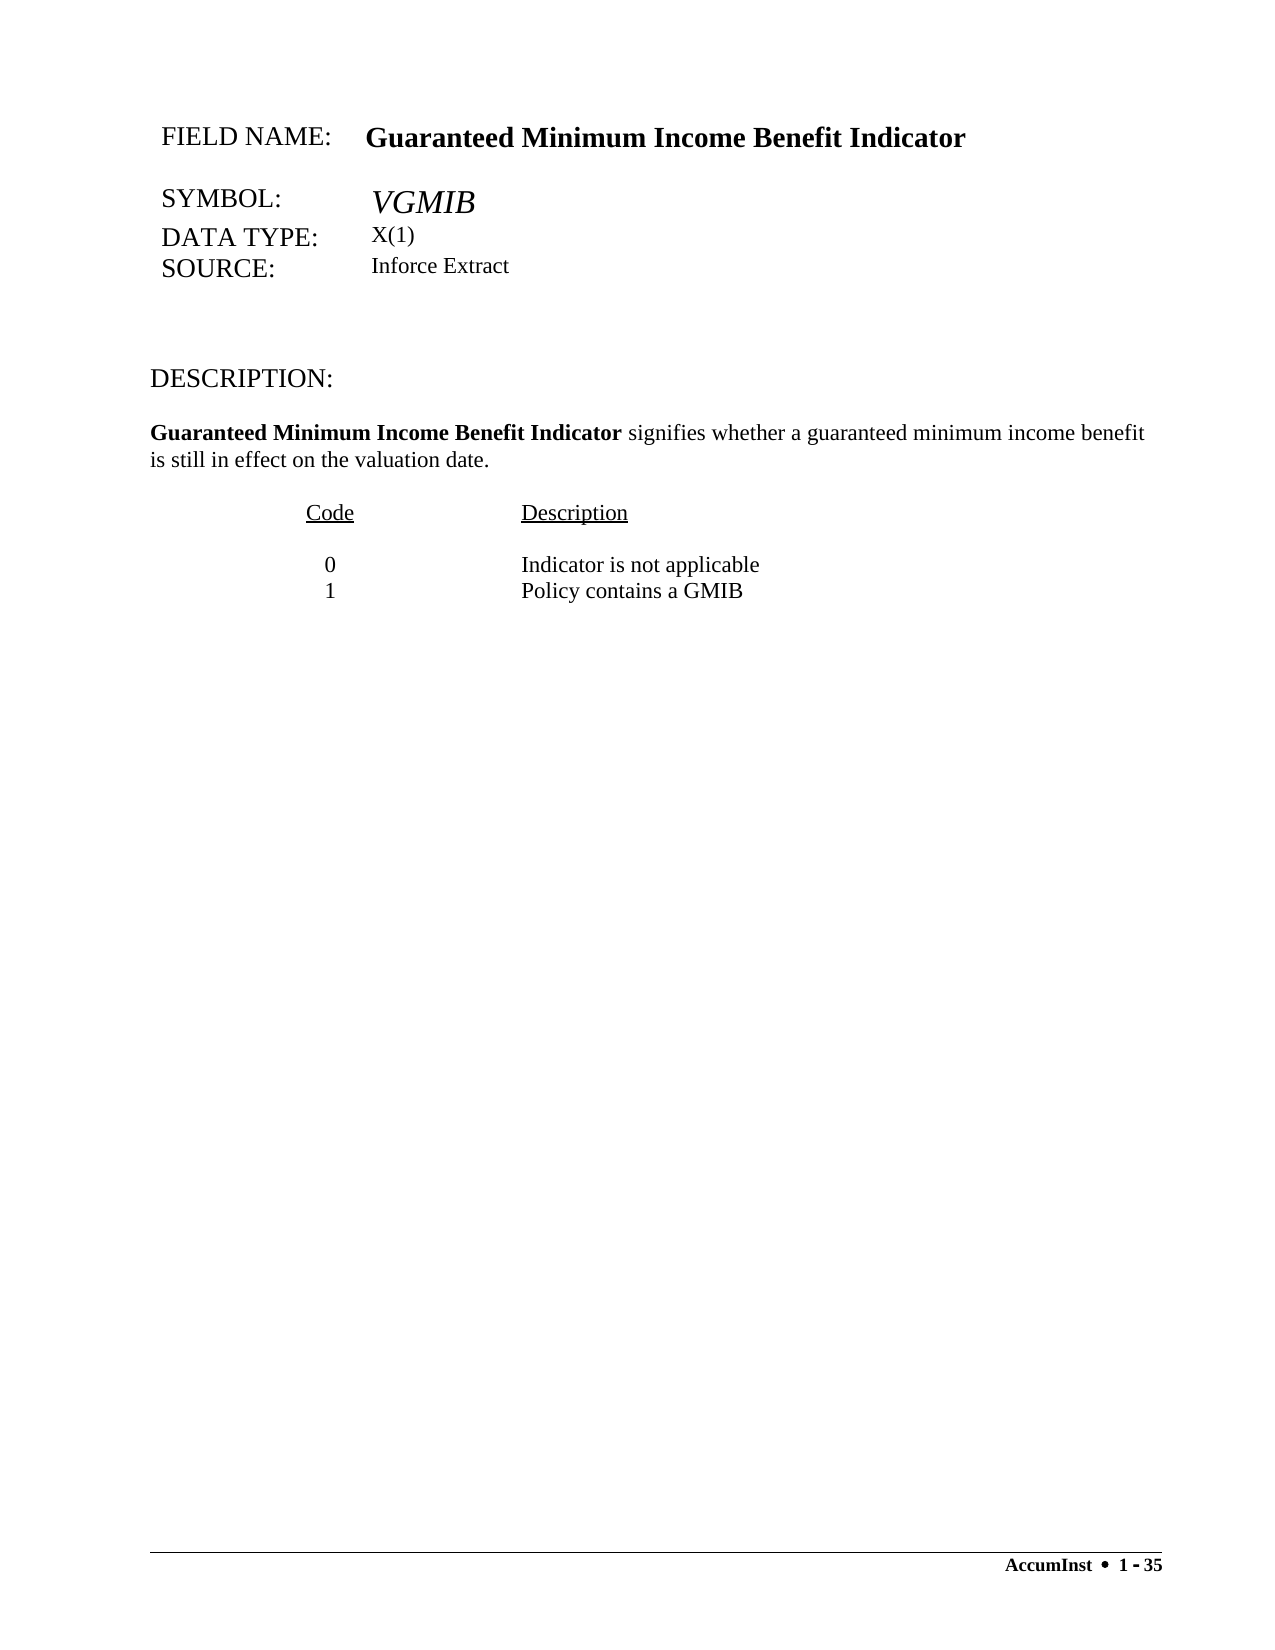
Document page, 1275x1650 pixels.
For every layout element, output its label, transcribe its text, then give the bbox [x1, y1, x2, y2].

table_cell Indicator is not applicable [510, 551, 915, 578]
table_cell 1 [150, 578, 510, 604]
table_cell 0 [150, 551, 510, 578]
table_cell X(1) [360, 221, 1185, 252]
table_header Guaranteed Minimum Income Benefit Indicator [354, 120, 1180, 153]
table_header VGMIB [360, 182, 1185, 221]
table_header FIELD NAME: [150, 120, 354, 153]
table_cell Policy contains a GMIB [510, 578, 915, 604]
table_cell SOURCE: [150, 252, 360, 283]
text DESCRIPTION: [150, 362, 1162, 393]
table_header Code [150, 499, 510, 551]
table_cell DATA TYPE: [150, 221, 360, 252]
text Guaranteed Minimum Income Benefit Indicator signifies whether a guaranteed minimum income benefit is still in effect on the valuation date. [150, 419, 1162, 472]
table_cell Inforce Extract [360, 252, 1185, 283]
table_header Description [510, 499, 915, 551]
table_header SYMBOL: [150, 182, 360, 221]
